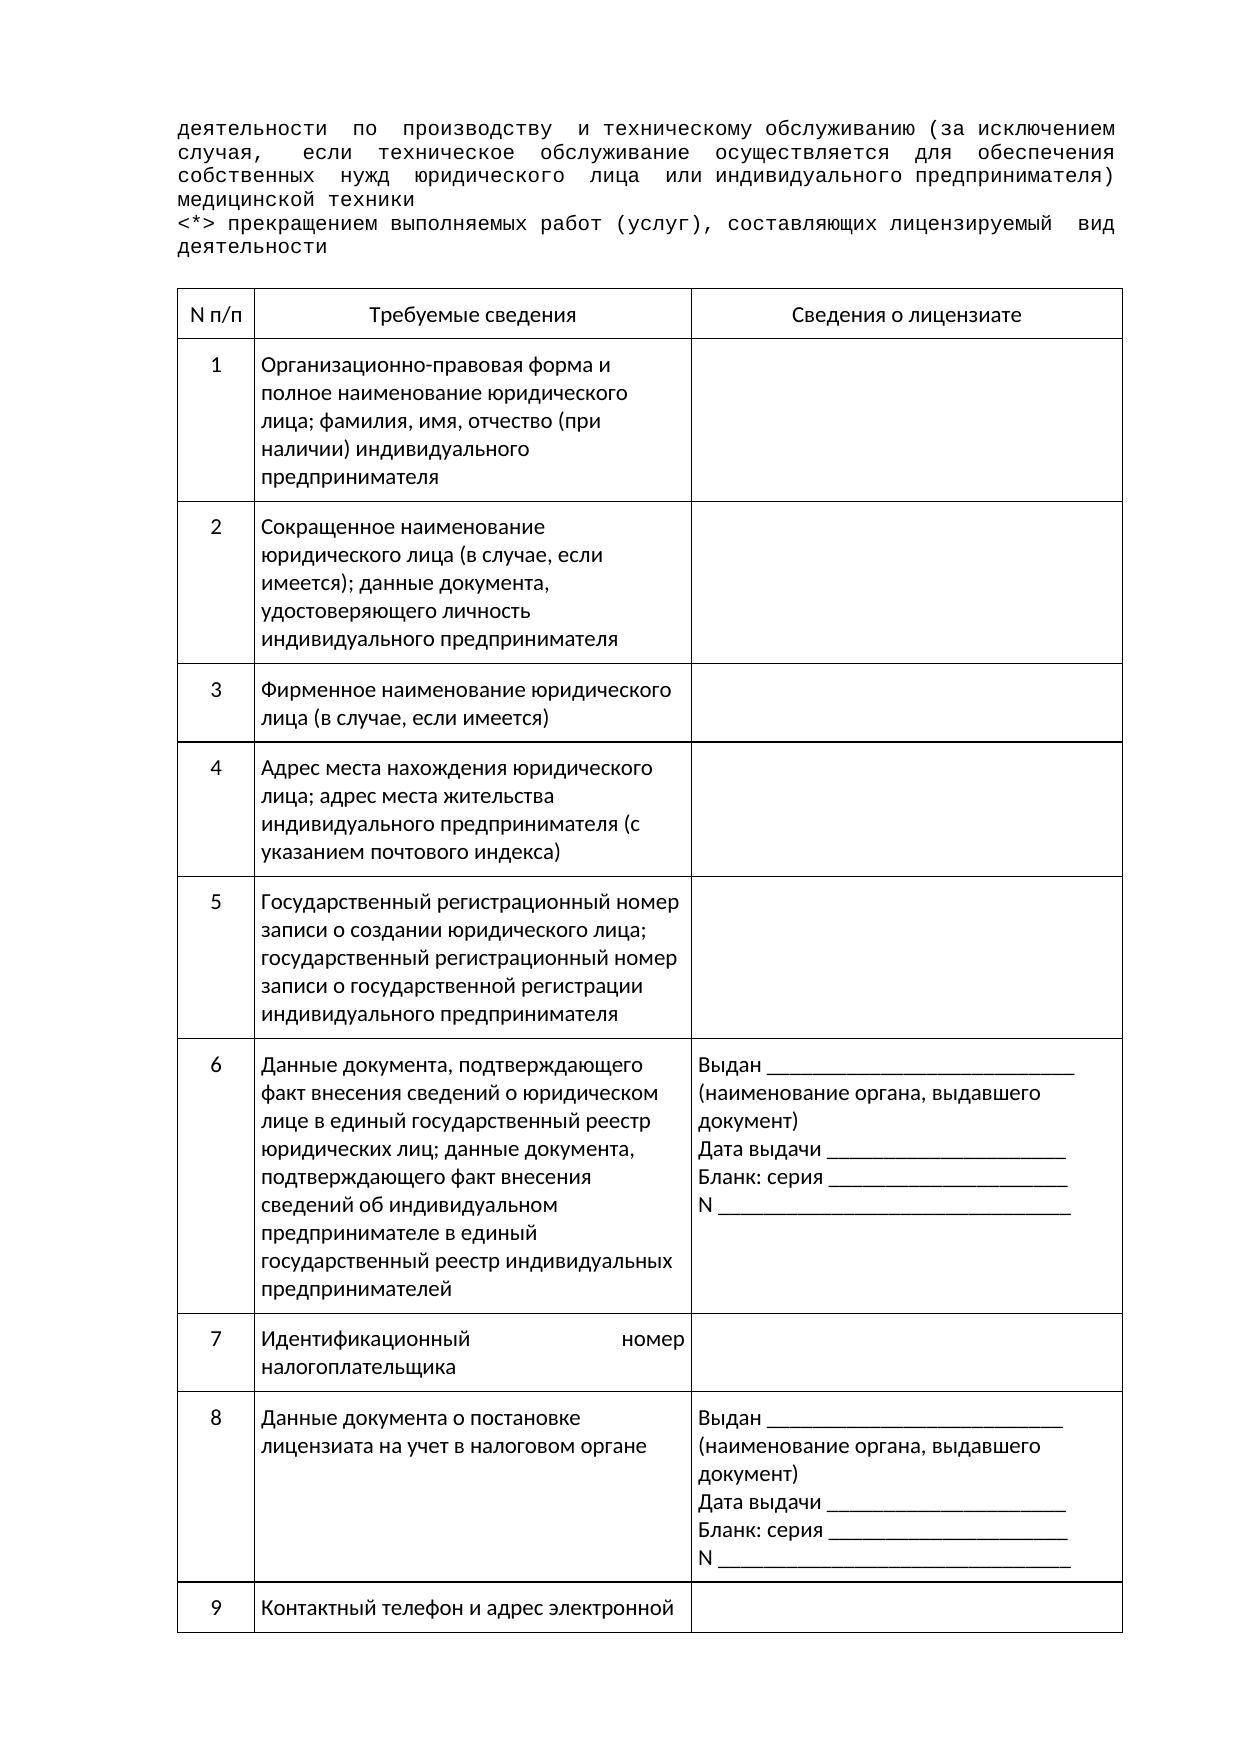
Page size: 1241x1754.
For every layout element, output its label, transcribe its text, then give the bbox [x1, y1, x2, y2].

table_cell 1 [178, 339, 254, 501]
text <*> прекращением выполняемых работ (услуг), составляющих лицензируемый вид [177, 213, 1152, 236]
table_cell Организационно-правовая форма и полное наименование юридического лица; фамилия, имя, отчество (при наличии) индивидуального предпринимателя [255, 339, 691, 501]
table_cell Данные документа, подтверждающего факт внесения сведений о юридическом лице в единый государственный реестр юридических лиц; данные документа, подтверждающего факт внесения сведений об индивидуальном предпринимателе в единый государственный реестр индивидуальных предпринимателей [255, 1039, 691, 1313]
table_header Сведения о лицензиате [692, 289, 1122, 338]
table_cell 8 [178, 1392, 254, 1581]
table_cell [692, 339, 1122, 501]
table_header N п/п [178, 289, 254, 338]
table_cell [255, 1583, 691, 1632]
table_cell 5 [178, 877, 254, 1038]
text деятельности [177, 236, 1152, 260]
table_cell Адрес места нахождения юридического лица; адрес места жительства индивидуального предпринимателя (с указанием почтового индекса) [255, 743, 691, 876]
text медицинской техники [177, 189, 1152, 213]
table_cell [692, 502, 1122, 663]
table_cell 4 [178, 743, 254, 876]
table_cell 3 [178, 664, 254, 741]
table_cell Идентификационный номер налогоплательщика [255, 1314, 691, 1391]
table_cell Государственный регистрационный номер записи о создании юридического лица; государственный регистрационный номер записи о государственной регистрации индивидуального предпринимателя [255, 877, 691, 1038]
table_cell Выдан __________________________ (наименование органа, выдавшего документ) Дата выдачи _____________________ Бланк: серия _____________________ N _______________________________ [692, 1392, 1122, 1581]
table_cell 7 [178, 1314, 254, 1391]
table_cell Данные документа о постановке лицензиата на учет в налоговом органе [255, 1392, 691, 1581]
table_cell Выдан ___________________________ (наименование органа, выдавшего документ) Дата выдачи _____________________ Бланк: серия _____________________ N _______________________________ [692, 1039, 1122, 1313]
table_cell 2 [178, 502, 254, 663]
table_cell Сокращенное наименование юридического лица (в случае, если имеется); данные документа, удостоверяющего личность индивидуального предпринимателя [255, 502, 691, 663]
table_header Требуемые сведения [255, 289, 691, 338]
table_cell [692, 664, 1122, 741]
text собственных нужд юридического лица или индивидуального предпринимателя) [177, 165, 1152, 189]
text деятельности по производству и техническому обслуживанию (за исключением [177, 118, 1152, 142]
table_cell 6 [178, 1039, 254, 1313]
table_cell [692, 877, 1122, 1038]
table_cell [692, 743, 1122, 876]
text случая, если техническое обслуживание осуществляется для обеспечения [177, 142, 1152, 165]
table_cell [692, 1583, 1122, 1632]
table_cell 9 [178, 1583, 254, 1632]
table_cell Фирменное наименование юридического лица (в случае, если имеется) [255, 664, 691, 741]
table_cell [692, 1314, 1122, 1391]
